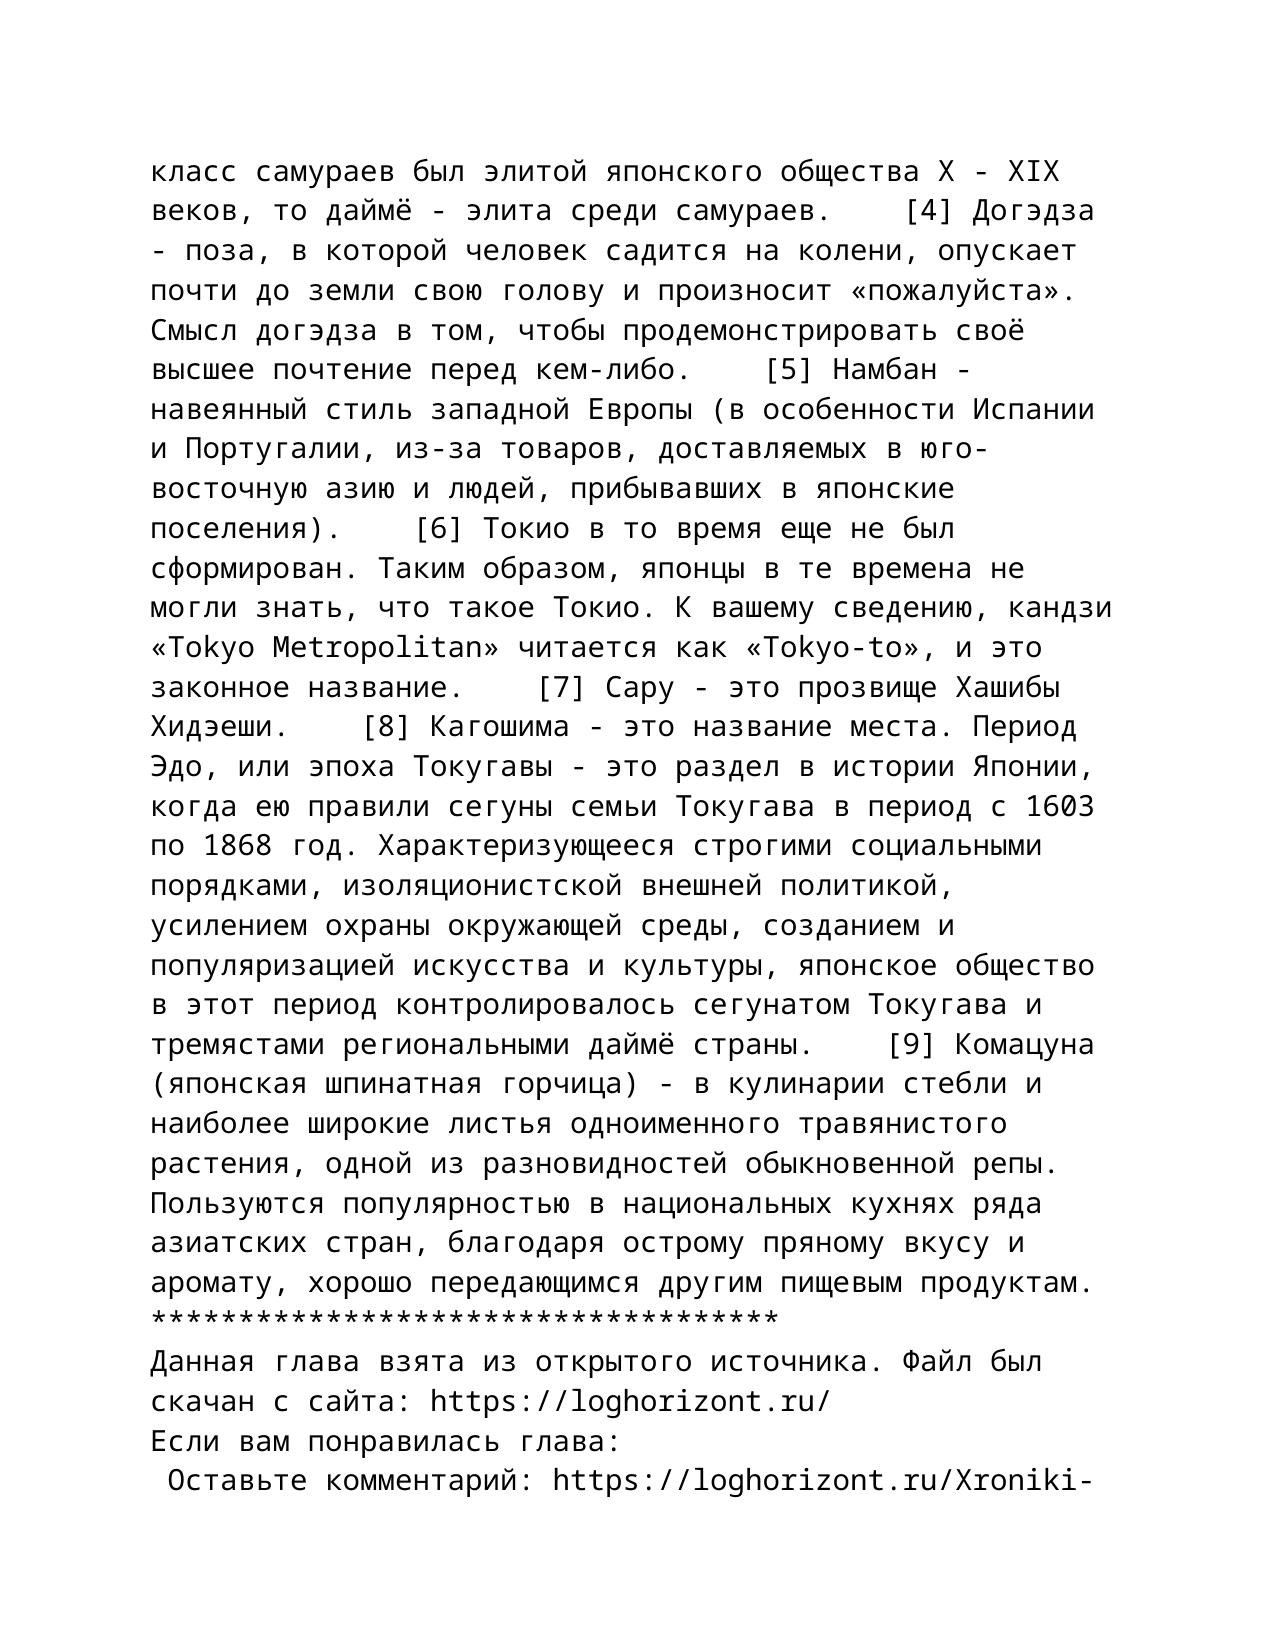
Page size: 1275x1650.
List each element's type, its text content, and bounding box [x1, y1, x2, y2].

text Если вам понравилась глава: [150, 1420, 1125, 1460]
text ************************************ [150, 1301, 1125, 1341]
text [150, 1460, 1125, 1499]
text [150, 150, 1125, 1301]
text Данная глава взята из открытого источника. Файл был скачан с сайта: https://loghorizont.ru/ [150, 1341, 1125, 1420]
